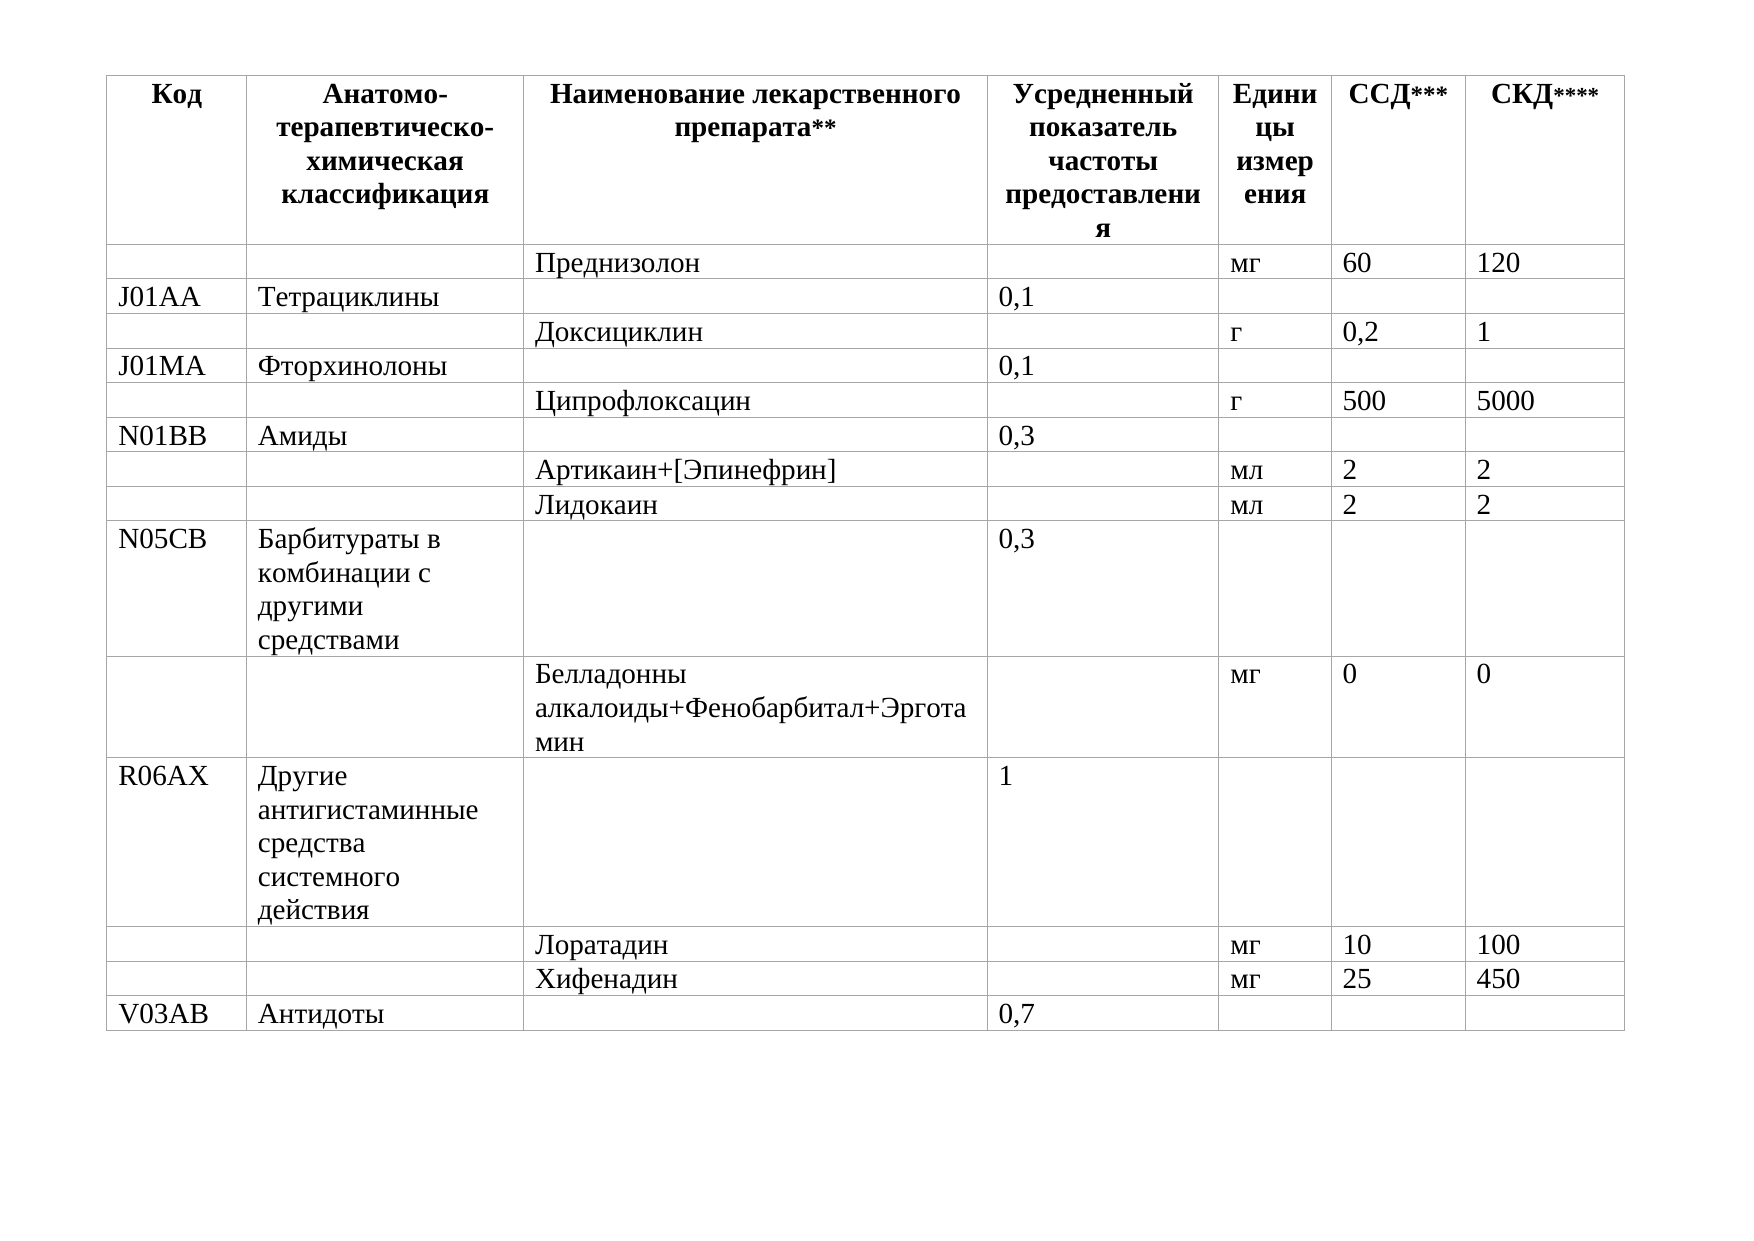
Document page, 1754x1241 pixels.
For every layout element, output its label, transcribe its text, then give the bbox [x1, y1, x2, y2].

table_cell Доксициклин [524, 314, 987, 347]
table_cell 5000 [1466, 383, 1624, 417]
table_cell [1332, 418, 1465, 451]
table_cell Ципрофлоксацин [524, 383, 987, 417]
table_cell [247, 452, 523, 486]
table_cell 2 [1466, 452, 1624, 486]
table_cell [247, 927, 523, 961]
table_cell 0,1 [988, 349, 1218, 382]
table_cell [107, 314, 246, 347]
table_cell Хифенадин [524, 962, 987, 995]
table_cell [524, 279, 987, 313]
table_cell Амиды [247, 418, 523, 451]
table_cell [247, 657, 523, 757]
table_cell 60 [1332, 245, 1465, 278]
table_cell N01BB [107, 418, 246, 451]
table_cell 0,7 [988, 996, 1218, 1030]
table_cell Преднизолон [524, 245, 987, 278]
table_cell [107, 487, 246, 520]
table_cell 0 [1332, 657, 1465, 757]
table_cell [524, 349, 987, 382]
table_cell мл [1219, 452, 1331, 486]
table_header ССД*** [1332, 76, 1465, 244]
table_cell мг [1219, 245, 1331, 278]
table_cell [988, 962, 1218, 995]
table_cell [988, 314, 1218, 347]
table_cell V03AB [107, 996, 246, 1030]
table_cell 0,3 [988, 418, 1218, 451]
table_cell [1219, 349, 1331, 382]
table_cell [1219, 418, 1331, 451]
table_cell 2 [1332, 487, 1465, 520]
table_cell мг [1219, 927, 1331, 961]
table_cell мг [1219, 657, 1331, 757]
table_header Код [107, 76, 246, 244]
table_cell 120 [1466, 245, 1624, 278]
table_cell [107, 383, 246, 417]
table_cell [524, 521, 987, 656]
table_cell 25 [1332, 962, 1465, 995]
table_cell N05CB [107, 521, 246, 656]
table_cell [1332, 996, 1465, 1030]
table_cell [1332, 349, 1465, 382]
table_cell [247, 314, 523, 347]
table_cell J01MA [107, 349, 246, 382]
table_cell [988, 452, 1218, 486]
table_cell 500 [1332, 383, 1465, 417]
table_header Наименование лекарственного препарата** [524, 76, 987, 244]
table_cell г [1219, 383, 1331, 417]
table_cell [988, 245, 1218, 278]
table_cell [107, 962, 246, 995]
table_cell мг [1219, 962, 1331, 995]
table_cell Белладонны алкалоиды+Фенобарбитал+Эрготамин [524, 657, 987, 757]
table_cell 0,2 [1332, 314, 1465, 347]
table_cell [1466, 418, 1624, 451]
table_cell [988, 657, 1218, 757]
table_cell [1332, 521, 1465, 656]
table_cell Фторхинолоны [247, 349, 523, 382]
table_cell [107, 245, 246, 278]
table_cell [1332, 279, 1465, 313]
table_cell 100 [1466, 927, 1624, 961]
table_cell [1219, 758, 1331, 926]
table_cell [988, 487, 1218, 520]
table_cell [247, 383, 523, 417]
table_cell 1 [988, 758, 1218, 926]
table_cell Лидокаин [524, 487, 987, 520]
table_cell [988, 927, 1218, 961]
table_cell Другие антигистаминные средства системного действия [247, 758, 523, 926]
table_cell [1219, 521, 1331, 656]
table_header Усредненный показатель частоты предоставления [988, 76, 1218, 244]
table_cell [1466, 521, 1624, 656]
table_header СКД**** [1466, 76, 1624, 244]
table_header Анатомо-терапевтическо-химическая классификация [247, 76, 523, 244]
table_cell [1332, 758, 1465, 926]
table_cell [1466, 758, 1624, 926]
table_cell [1466, 349, 1624, 382]
table_cell [247, 245, 523, 278]
table_cell [247, 487, 523, 520]
table_cell 1 [1466, 314, 1624, 347]
table_cell Барбитураты в комбинации с другими средствами [247, 521, 523, 656]
table_cell 0,1 [988, 279, 1218, 313]
table_cell [107, 452, 246, 486]
table_cell мл [1219, 487, 1331, 520]
table_cell [107, 927, 246, 961]
table_cell г [1219, 314, 1331, 347]
table_cell [524, 418, 987, 451]
table_cell [1219, 279, 1331, 313]
table_cell 0,3 [988, 521, 1218, 656]
table_cell R06AX [107, 758, 246, 926]
table_cell Артикаин+[Эпинефрин] [524, 452, 987, 486]
table_cell [524, 996, 987, 1030]
table_cell [107, 657, 246, 757]
table_cell [1466, 996, 1624, 1030]
table_cell 10 [1332, 927, 1465, 961]
table_cell Тетрациклины [247, 279, 523, 313]
table_cell [524, 758, 987, 926]
table_cell [1219, 996, 1331, 1030]
table_cell 450 [1466, 962, 1624, 995]
table_cell Лоратадин [524, 927, 987, 961]
table_cell 0 [1466, 657, 1624, 757]
table_cell 2 [1332, 452, 1465, 486]
table_cell 2 [1466, 487, 1624, 520]
table_cell [247, 962, 523, 995]
table_header Единицы измерения [1219, 76, 1331, 244]
table_cell Антидоты [247, 996, 523, 1030]
table_cell J01AA [107, 279, 246, 313]
table_cell [1466, 279, 1624, 313]
table_cell [988, 383, 1218, 417]
